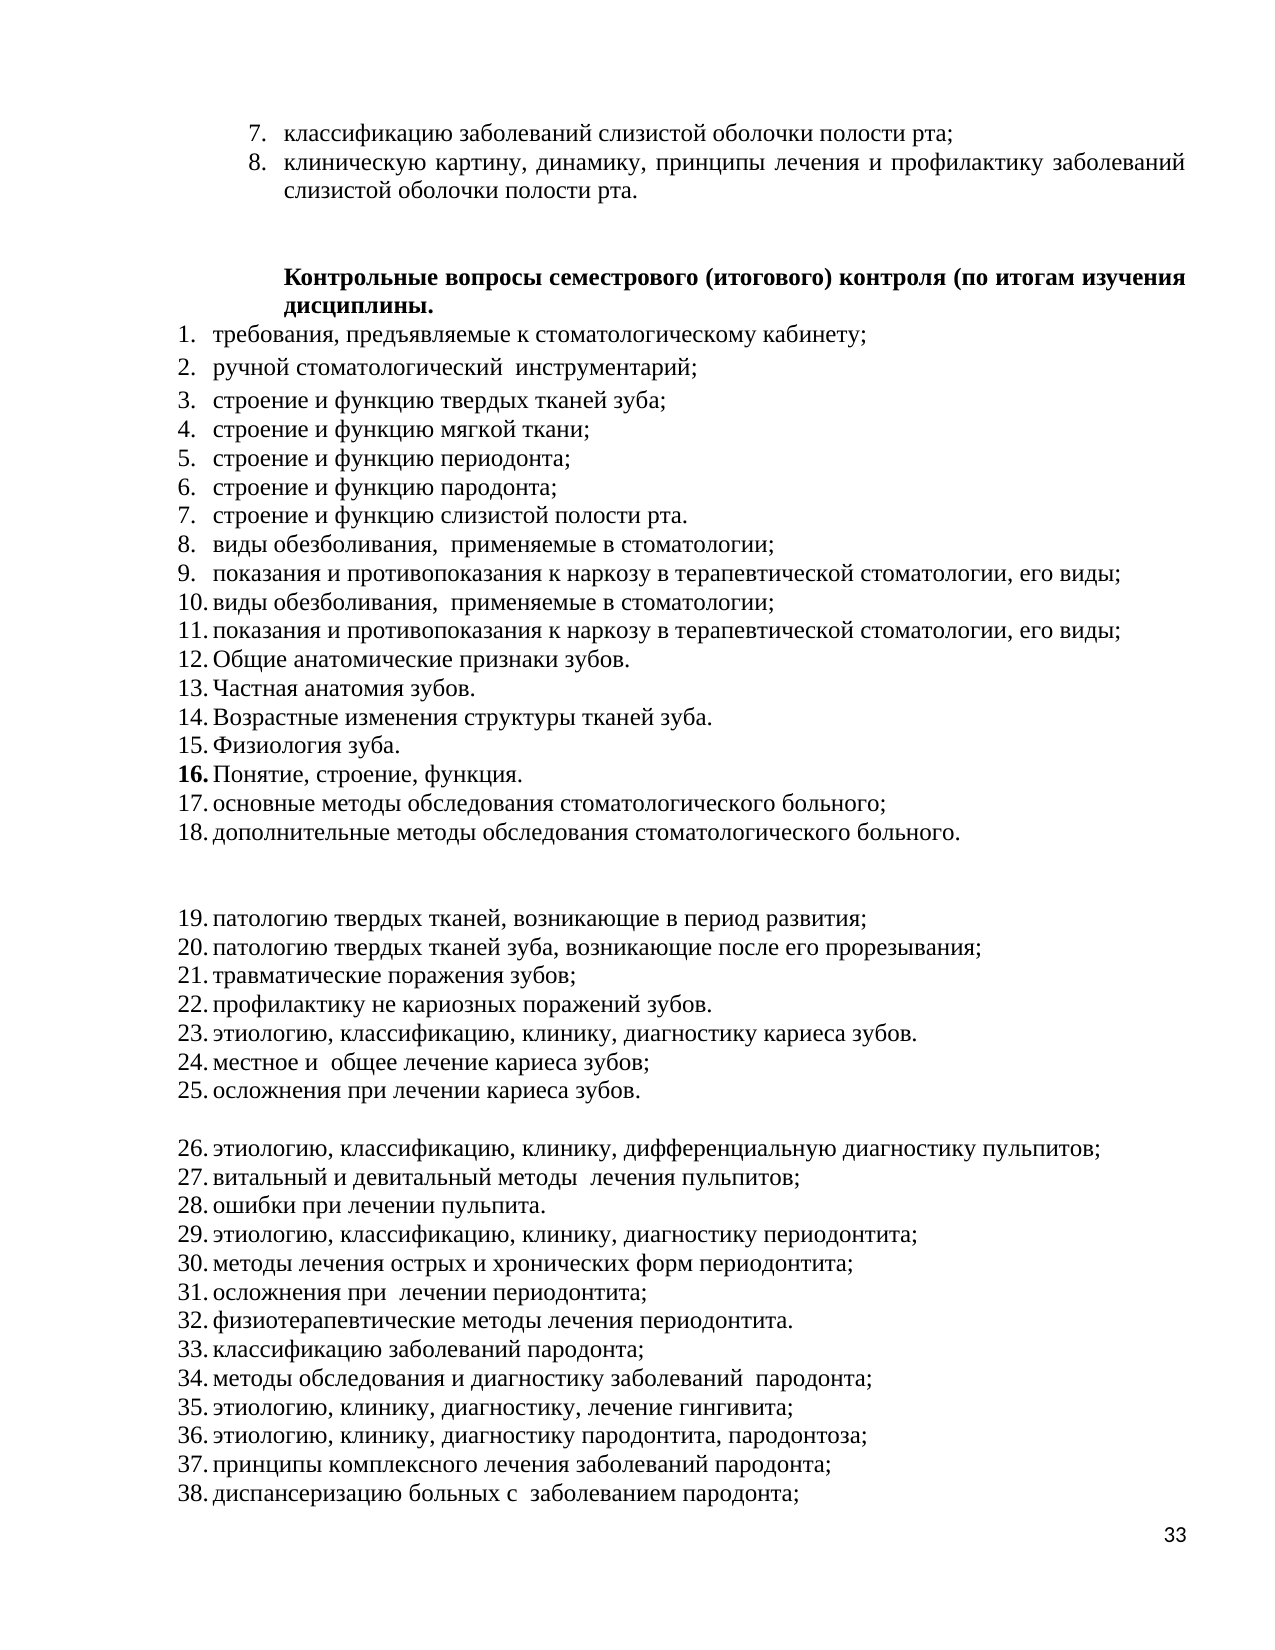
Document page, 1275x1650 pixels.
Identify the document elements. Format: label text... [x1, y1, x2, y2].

list классификацию заболеваний пародонта; [177, 1334, 1186, 1363]
list ручной стоматологический инструментарий; [177, 352, 1186, 381]
list дополнительные методы обследования стоматологического больного. [177, 817, 1186, 845]
list этиологию, классификацию, клинику, диагностику периодонтита; [177, 1219, 1186, 1248]
list Возрастные изменения структуры тканей зуба. [177, 702, 1186, 730]
list виды обезболивания, применяемые в стоматологии; [177, 529, 1186, 558]
text Контрольные вопросы семестрового (итогового) контроля (по итогам изучения дисциплины. [283, 262, 1186, 319]
list строение и функцию мягкой ткани; [177, 414, 1186, 443]
list осложнения при лечении кариеса зубов. [177, 1075, 1186, 1104]
list строение и функцию пародонта; [177, 472, 1186, 500]
list Частная анатомия зубов. [177, 673, 1186, 702]
list Физиология зуба. [177, 730, 1186, 759]
list патологию твердых тканей, возникающие в период развития; [177, 903, 1186, 932]
list методы обследования и диагностику заболеваний пародонта; [177, 1363, 1186, 1392]
list травматические поражения зубов; [177, 960, 1186, 989]
list строение и функцию слизистой полости рта. [177, 500, 1186, 529]
list методы лечения острых и хронических форм периодонтита; [177, 1248, 1186, 1277]
list этиологию, клинику, диагностику, лечение гингивита; [177, 1392, 1186, 1420]
list диспансеризацию больных с заболеванием пародонта; [177, 1478, 1186, 1507]
list принципы комплексного лечения заболеваний пародонта; [177, 1449, 1186, 1478]
list показания и противопоказания к наркозу в терапевтической стоматологии, его виды; [177, 558, 1186, 587]
list клиническую картину, динамику, принципы лечения и профилактику заболеваний слизистой оболочки полости рта. [248, 147, 1186, 204]
list этиологию, клинику, диагностику пародонтита, пародонтоза; [177, 1420, 1186, 1449]
list физиотерапевтические методы лечения периодонтита. [177, 1305, 1186, 1334]
list классификацию заболеваний слизистой оболочки полости рта; [248, 118, 1186, 147]
list витальный и девитальный методы лечения пульпитов; [177, 1162, 1186, 1190]
list Понятие, строение, функция. [177, 759, 1186, 788]
list основные методы обследования стоматологического больного; [177, 788, 1186, 817]
list местное и общее лечение кариеса зубов; [177, 1047, 1186, 1075]
list ошибки при лечении пульпита. [177, 1190, 1186, 1219]
list профилактику не кариозных поражений зубов. [177, 989, 1186, 1018]
list Общие анатомические признаки зубов. [177, 644, 1186, 673]
list строение и функцию периодонта; [177, 443, 1186, 472]
list этиологию, классификацию, клинику, диагностику кариеса зубов. [177, 1018, 1186, 1047]
list патологию твердых тканей зуба, возникающие после его прорезывания; [177, 932, 1186, 960]
list этиологию, классификацию, клинику, дифференциальную диагностику пульпитов; [177, 1133, 1186, 1162]
list осложнения при лечении периодонтита; [177, 1277, 1186, 1305]
list строение и функцию твердых тканей зуба; [177, 385, 1186, 414]
list виды обезболивания, применяемые в стоматологии; [177, 587, 1186, 615]
list показания и противопоказания к наркозу в терапевтической стоматологии, его виды; [177, 615, 1186, 644]
list требования, предъявляемые к стоматологическому кабинету; [177, 319, 1186, 348]
